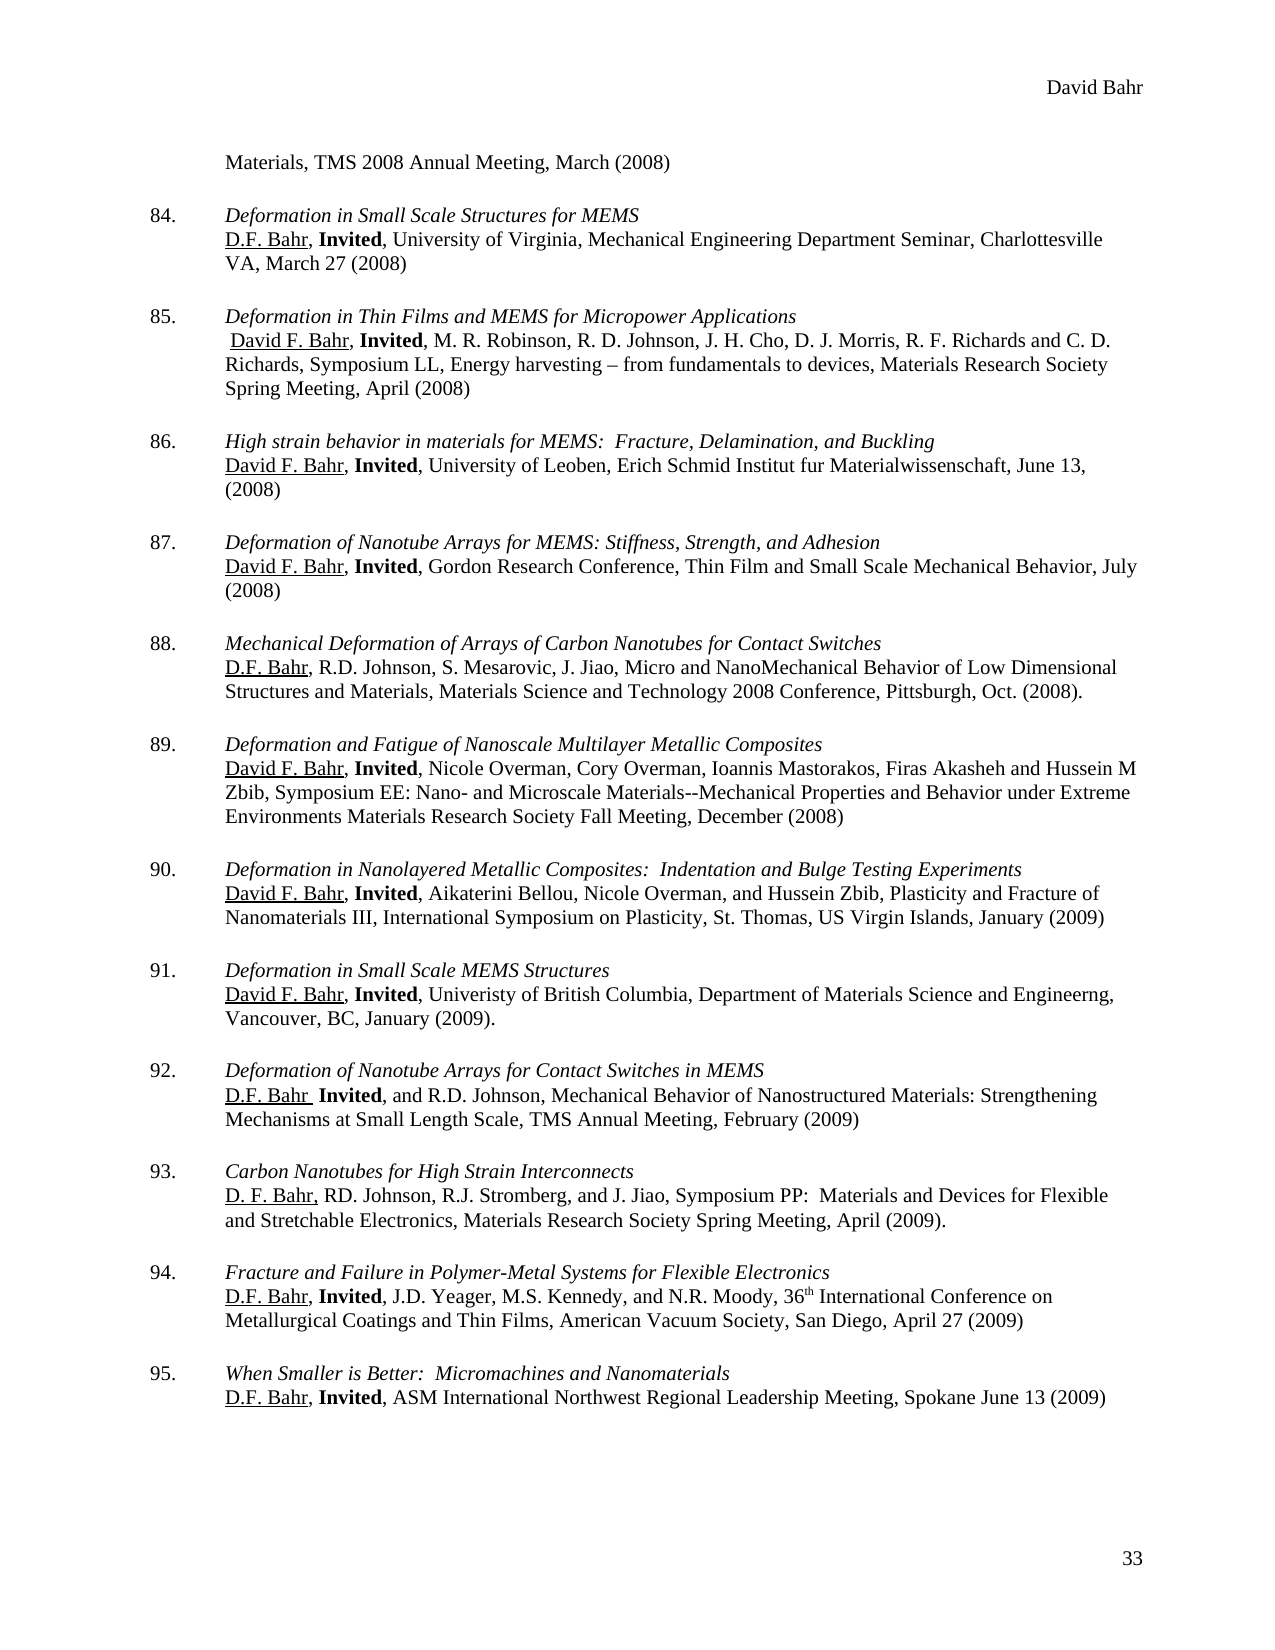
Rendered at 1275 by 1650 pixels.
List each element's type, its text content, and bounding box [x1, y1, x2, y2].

list Fracture and Failure in Polymer-Metal Systems for Flexible Electronics D.F. Bahr, Invited, J.D. Yeager, M.S. Kennedy, and N.R. Moody, 36th International Conference on Metallurgical Coatings and Thin Films, American Vacuum Society, San Diego, April 27 (2009) [150, 1260, 1143, 1361]
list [150, 150, 1143, 203]
list Deformation in Small Scale MEMS Structures David F. Bahr, Invited, Univeristy of British Columbia, Department of Materials Science and Engineerng, Vancouver, BC, January (2009). [150, 957, 1143, 1058]
list Deformation in Thin Films and MEMS for Micropower Applications David F. Bahr, Invited, M. R. Robinson, R. D. Johnson, J. H. Cho, D. J. Morris, R. F. Richards and C. D. Richards, Symposium LL, Energy harvesting – from fundamentals to devices, Materials Research Society Spring Meeting, April (2008) [150, 304, 1143, 429]
list Deformation of Nanotube Arrays for MEMS: Stiffness, Strength, and Adhesion David F. Bahr, Invited, Gordon Research Conference, Thin Film and Small Scale Mechanical Behavior, July (2008) [150, 530, 1143, 631]
list Deformation in Small Scale Structures for MEMS D.F. Bahr, Invited, University of Virginia, Mechanical Engineering Department Seminar, Charlottesville VA, March 27 (2008) [150, 203, 1143, 304]
list When Smaller is Better: Micromachines and Nanomaterials D.F. Bahr, Invited, ASM International Northwest Regional Leadership Meeting, Spokane June 13 (2009) [150, 1361, 1143, 1438]
list High strain behavior in materials for MEMS: Fracture, Delamination, and Buckling David F. Bahr, Invited, University of Leoben, Erich Schmid Institut fur Materialwissenschaft, June 13, (2008) [150, 429, 1143, 530]
list Deformation of Nanotube Arrays for Contact Switches in MEMS D.F. Bahr Invited, and R.D. Johnson, Mechanical Behavior of Nanostructured Materials: Strengthening Mechanisms at Small Length Scale, TMS Annual Meeting, February (2009) [150, 1058, 1143, 1159]
list Carbon Nanotubes for High Strain Interconnects D. F. Bahr, RD. Johnson, R.J. Stromberg, and J. Jiao, Symposium PP: Materials and Devices for Flexible and Stretchable Electronics, Materials Research Society Spring Meeting, April (2009). [150, 1159, 1143, 1260]
list Deformation in Nanolayered Metallic Composites: Indentation and Bulge Testing Experiments David F. Bahr, Invited, Aikaterini Bellou, Nicole Overman, and Hussein Zbib, Plasticity and Fracture of Nanomaterials III, International Symposium on Plasticity, St. Thomas, US Virgin Islands, January (2009) [150, 857, 1143, 957]
list Deformation and Fatigue of Nanoscale Multilayer Metallic Composites David F. Bahr, Invited, Nicole Overman, Cory Overman, Ioannis Mastorakos, Firas Akasheh and Hussein M Zbib, Symposium EE: Nano- and Microscale Materials--Mechanical Properties and Behavior under Extreme Environments Materials Research Society Fall Meeting, December (2008) [150, 732, 1143, 857]
list Mechanical Deformation of Arrays of Carbon Nanotubes for Contact Switches D.F. Bahr, R.D. Johnson, S. Mesarovic, J. Jiao, Micro and NanoMechanical Behavior of Low Dimensional Structures and Materials, Materials Science and Technology 2008 Conference, Pittsburgh, Oct. (2008). [150, 631, 1143, 732]
